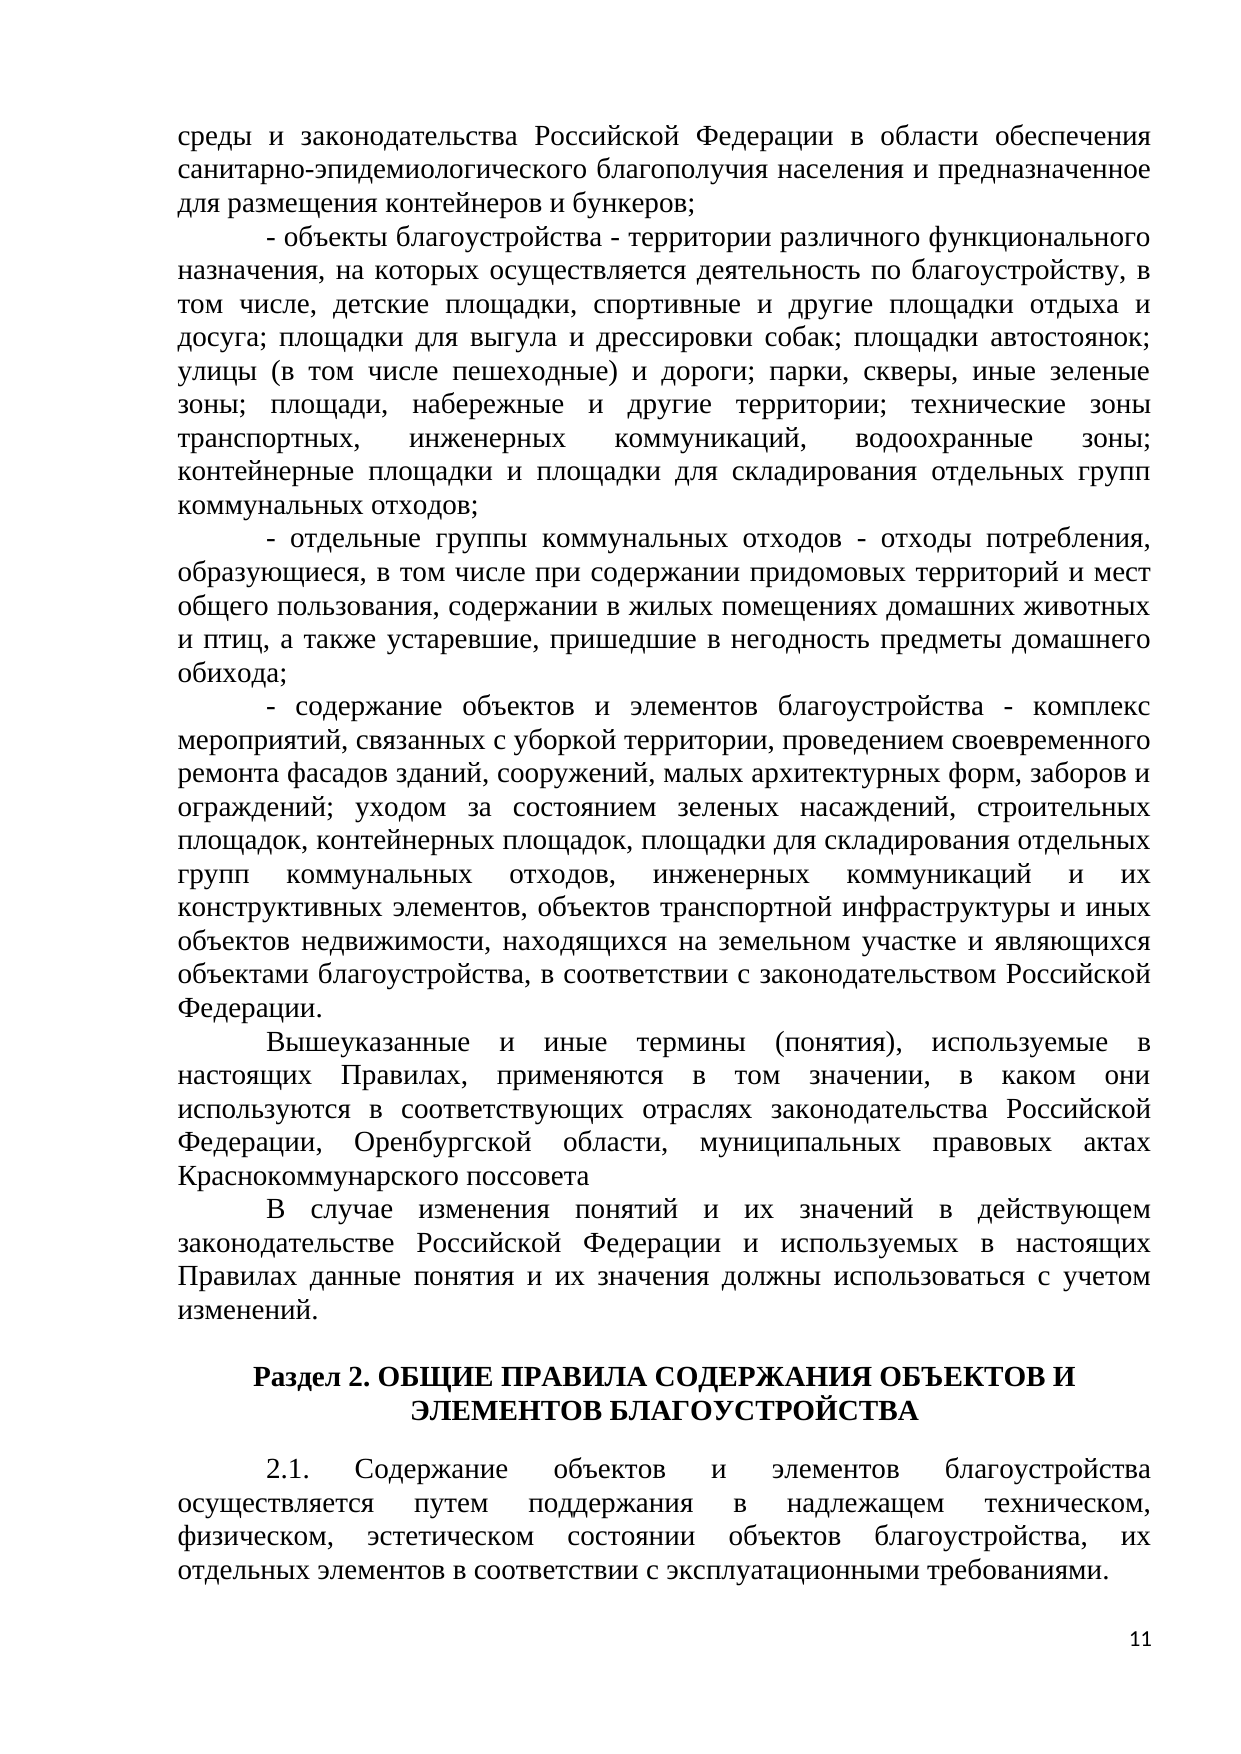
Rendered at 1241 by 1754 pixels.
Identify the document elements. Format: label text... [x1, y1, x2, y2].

text - объекты благоустройства - территории различного функционального назначения, на которых осуществляется деятельность по благоустройству, в том числе, детские площадки, спортивные и другие площадки отдыха и досуга; площадки для выгула и дрессировки собак; площадки автостоянок; улицы (в том числе пешеходные) и дороги; парки, скверы, иные зеленые зоны; площади, набережные и другие территории; технические зоны транспортных, инженерных коммуникаций, водоохранные зоны; контейнерные площадки и площадки для складирования отдельных групп коммунальных отходов; [177, 219, 1152, 521]
text Вышеуказанные и иные термины (понятия), используемые в настоящих Правилах, применяются в том значении, в каком они используются в соответствующих отраслях законодательства Российской Федерации, Оренбургской области, муниципальных правовых актах Краснокоммунарского поссовета [177, 1024, 1152, 1191]
text - содержание объектов и элементов благоустройства - комплекс мероприятий, связанных с уборкой территории, проведением своевременного ремонта фасадов зданий, сооружений, малых архитектурных форм, заборов и ограждений; уходом за состоянием зеленых насаждений, строительных площадок, контейнерных площадок, площадки для складирования отдельных групп коммунальных отходов, инженерных коммуникаций и их конструктивных элементов, объектов транспортной инфраструктуры и иных объектов недвижимости, находящихся на земельном участке и являющихся объектами благоустройства, в соответствии с законодательством Российской Федерации. [177, 688, 1152, 1024]
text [177, 118, 1152, 219]
text - отдельные группы коммунальных отходов - отходы потребления, образующиеся, в том числе при содержании придомовых территорий и мест общего пользования, содержании в жилых помещениях домашних животных и птиц, а также устаревшие, пришедшие в негодность предметы домашнего обихода; [177, 521, 1152, 688]
subtitle Раздел 2. ОБЩИЕ ПРАВИЛА СОДЕРЖАНИЯ ОБЪЕКТОВ И ЭЛЕМЕНТОВ БЛАГОУСТРОЙСТВА [177, 1359, 1152, 1426]
text 2.1. Содержание объектов и элементов благоустройства осуществляется путем поддержания в надлежащем техническом, физическом, эстетическом состоянии объектов благоустройства, их отдельных элементов в соответствии с эксплуатационными требованиями. [177, 1451, 1152, 1585]
text В случае изменения понятий и их значений в действующем законодательстве Российской Федерации и используемых в настоящих Правилах данные понятия и их значения должны использоваться с учетом изменений. [177, 1191, 1152, 1326]
